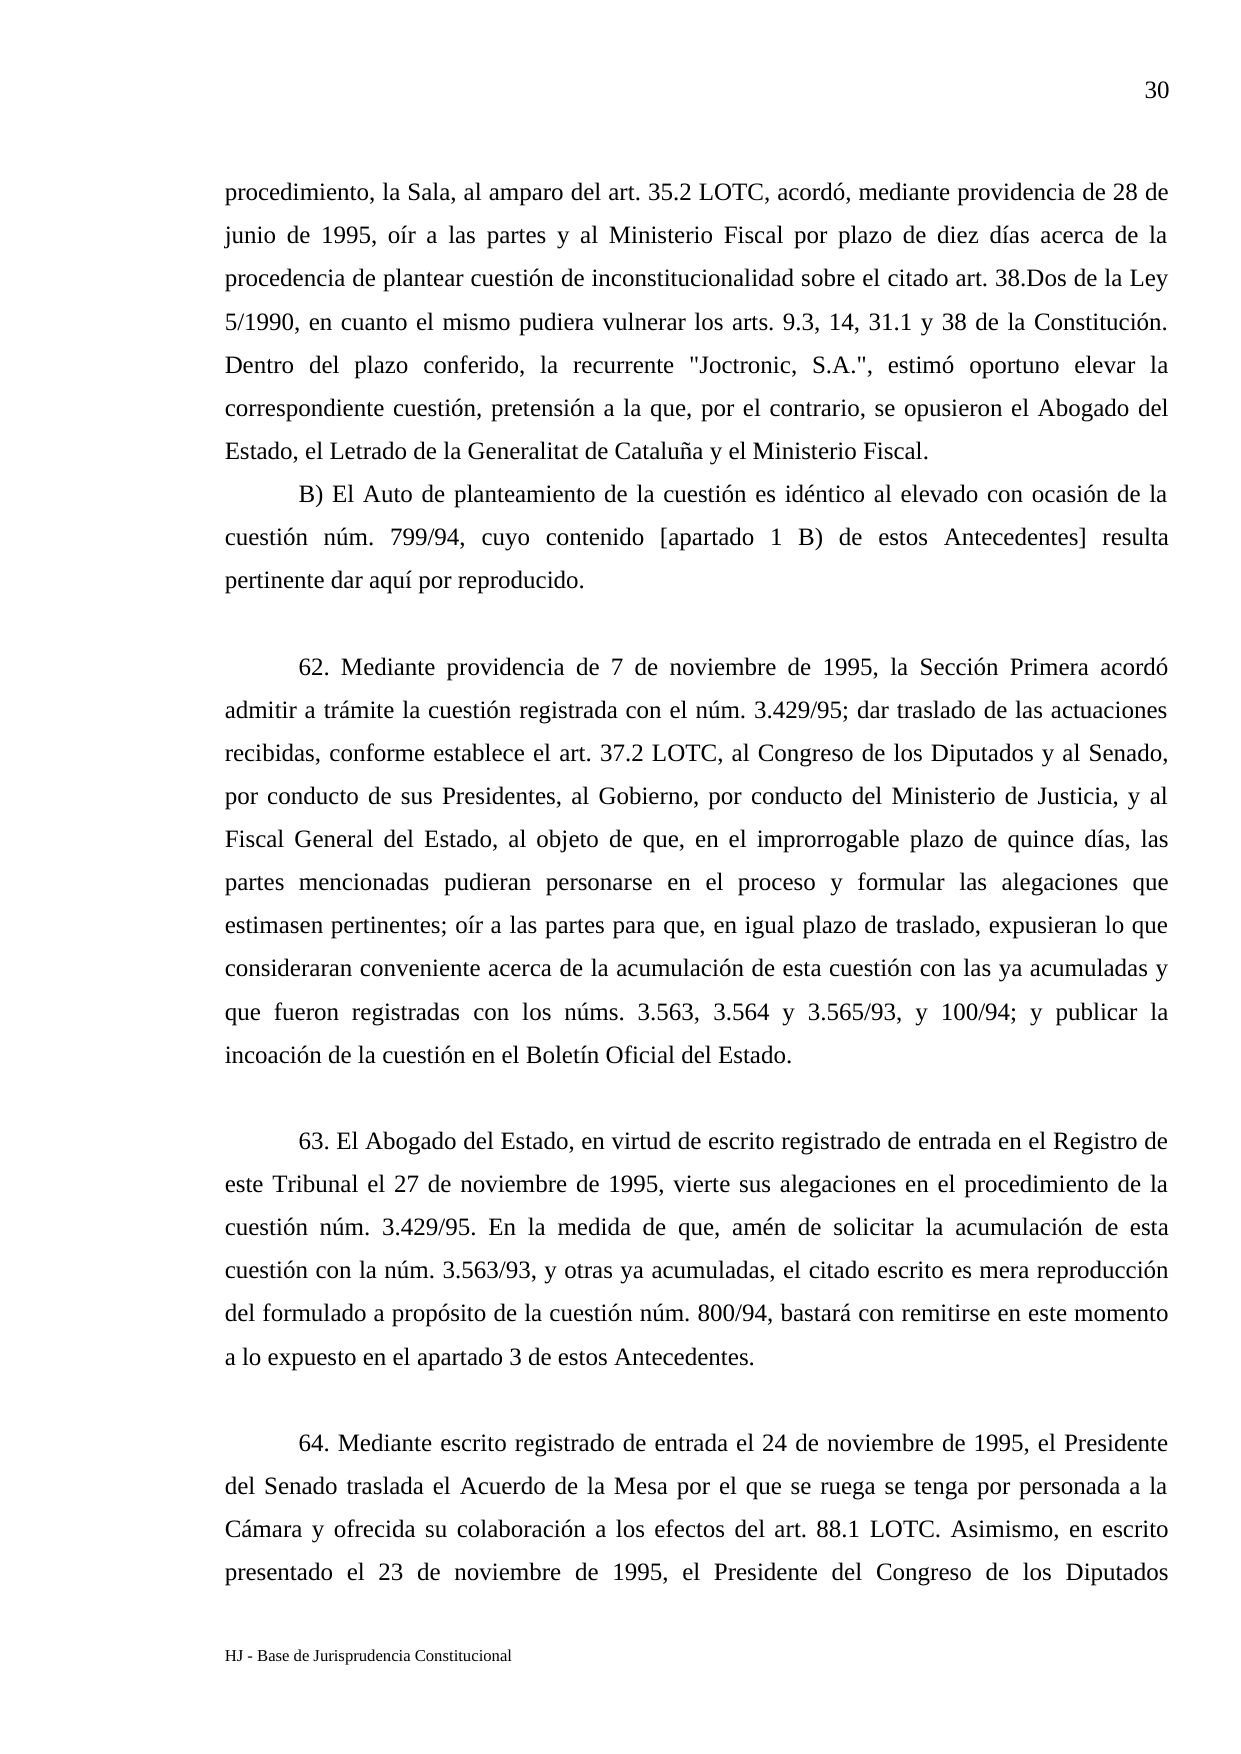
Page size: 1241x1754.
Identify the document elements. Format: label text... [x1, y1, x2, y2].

text B) El Auto de planteamiento de la cuestión es idéntico al elevado con ocasión de la cuestión núm. 799/94, cuyo contenido [apartado 1 B) de estos Antecedentes] resulta pertinente dar aquí por reproducido. [224, 479, 1169, 594]
text 63. El Abogado del Estado, en virtud de escrito registrado de entrada en el Registro de este Tribunal el 27 de noviembre de 1995, vierte sus alegaciones en el procedimiento de la cuestión núm. 3.429/95. En la medida de que, amén de solicitar la acumulación de esta cuestión con la núm. 3.563/93, y otras ya acumuladas, el citado escrito es mera reproducción del formulado a propósito de la cuestión núm. 800/94, bastará con remitirse en este momento a lo expuesto en el apartado 3 de estos Antecedentes. [224, 1126, 1169, 1370]
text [224, 1428, 1169, 1586]
text 62. Mediante providencia de 7 de noviembre de 1995, la Sección Primera acordó admitir a trámite la cuestión registrada con el núm. 3.429/95; dar traslado de las actuaciones recibidas, conforme establece el art. 37.2 LOTC, al Congreso de los Diputados y al Senado, por conducto de sus Presidentes, al Gobierno, por conducto del Ministerio de Justicia, y al Fiscal General del Estado, al objeto de que, en el improrrogable plazo de quince días, las partes mencionadas pudieran personarse en el proceso y formular las alegaciones que estimasen pertinentes; oír a las partes para que, en igual plazo de traslado, expusieran lo que consideraran conveniente acerca de la acumulación de esta cuestión con las ya acumuladas y que fueron registradas con los núms. 3.563, 3.564 y 3.565/93, y 100/94; y publicar la incoación de la cuestión en el Boletín Oficial del Estado. [224, 652, 1169, 1068]
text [224, 177, 1169, 465]
